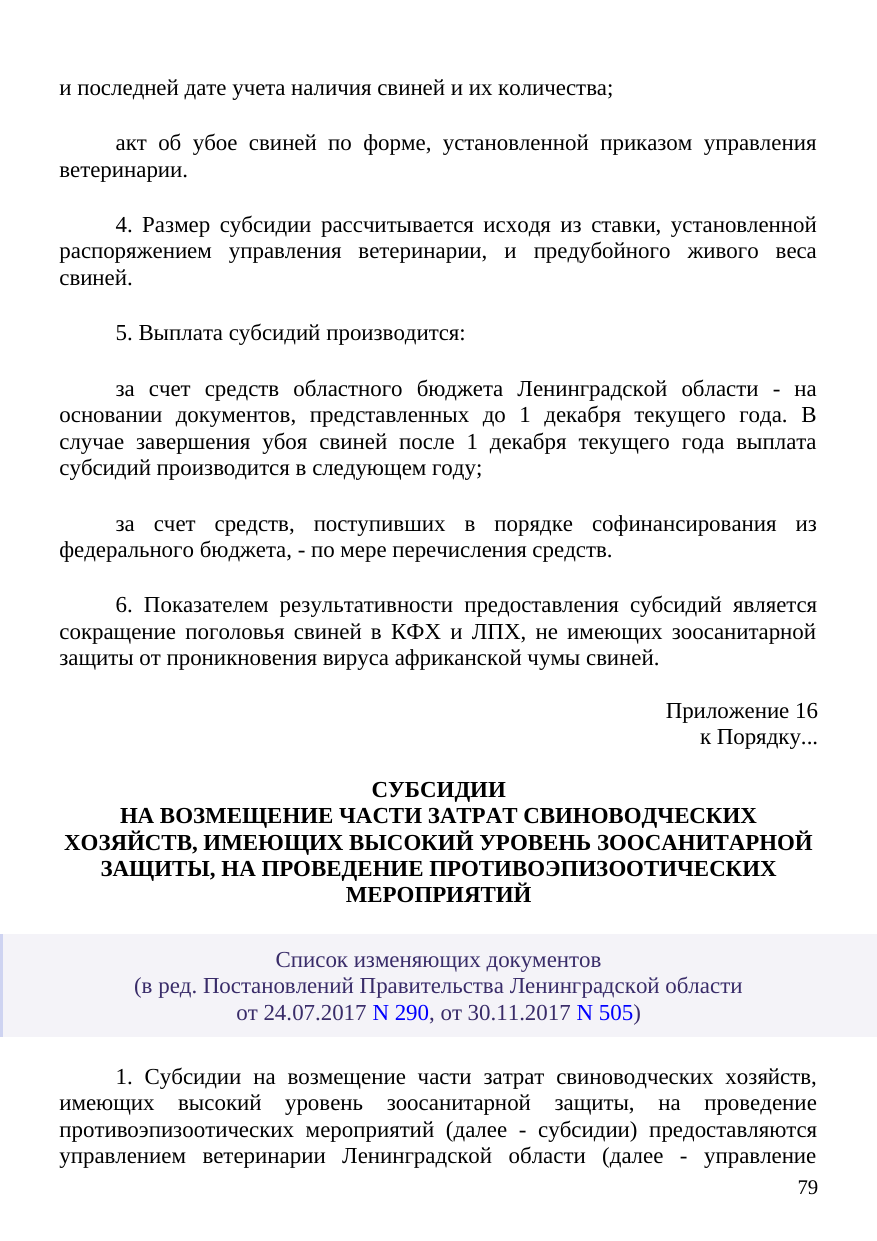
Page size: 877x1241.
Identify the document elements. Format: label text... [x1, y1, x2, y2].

text 6. Показателем результативности предоставления субсидий является сокращение поголовья свиней в КФХ и ЛПХ, не имеющих зоосанитарной защиты от проникновения вируса африканской чумы свиней. [59, 591, 818, 671]
text акт об убое свиней по форме, установленной приказом управления ветеринарии. [59, 129, 818, 182]
text за счет средств областного бюджета Ленинградской области - на основании документов, представленных до 1 декабря текущего года. В случае завершения убоя свиней после 1 декабря текущего года выплата субсидий производится в следующем году; [59, 375, 818, 480]
text за счет средств, поступивших в порядке софинансирования из федерального бюджета, - по мере перечисления средств. [59, 509, 818, 562]
text к Порядку... [59, 723, 818, 749]
text Приложение 16 [59, 697, 818, 723]
table_header Список изменяющих документов (в ред. Постановлений Правительства Ленинградской области от 24.07.2017 N 290, от 30.11.2017 N 505) [3, 934, 874, 1037]
title НА ВОЗМЕЩЕНИЕ ЧАСТИ ЗАТРАТ СВИНОВОДЧЕСКИХ ХОЗЯЙСТВ, ИМЕЮЩИХ ВЫСОКИЙ УРОВЕНЬ ЗООСАНИТАРНОЙ ЗАЩИТЫ, НА ПРОВЕДЕНИЕ ПРОТИВОЭПИЗООТИЧЕСКИХ МЕРОПРИЯТИЙ [59, 802, 818, 908]
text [59, 74, 818, 100]
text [59, 1063, 818, 1168]
text 5. Выплата субсидий производится: [59, 319, 818, 346]
text 4. Размер субсидии рассчитывается исходя из ставки, установленной распоряжением управления ветеринарии, и предубойного живого веса свиней. [59, 211, 818, 290]
title СУБСИДИИ [59, 776, 818, 802]
